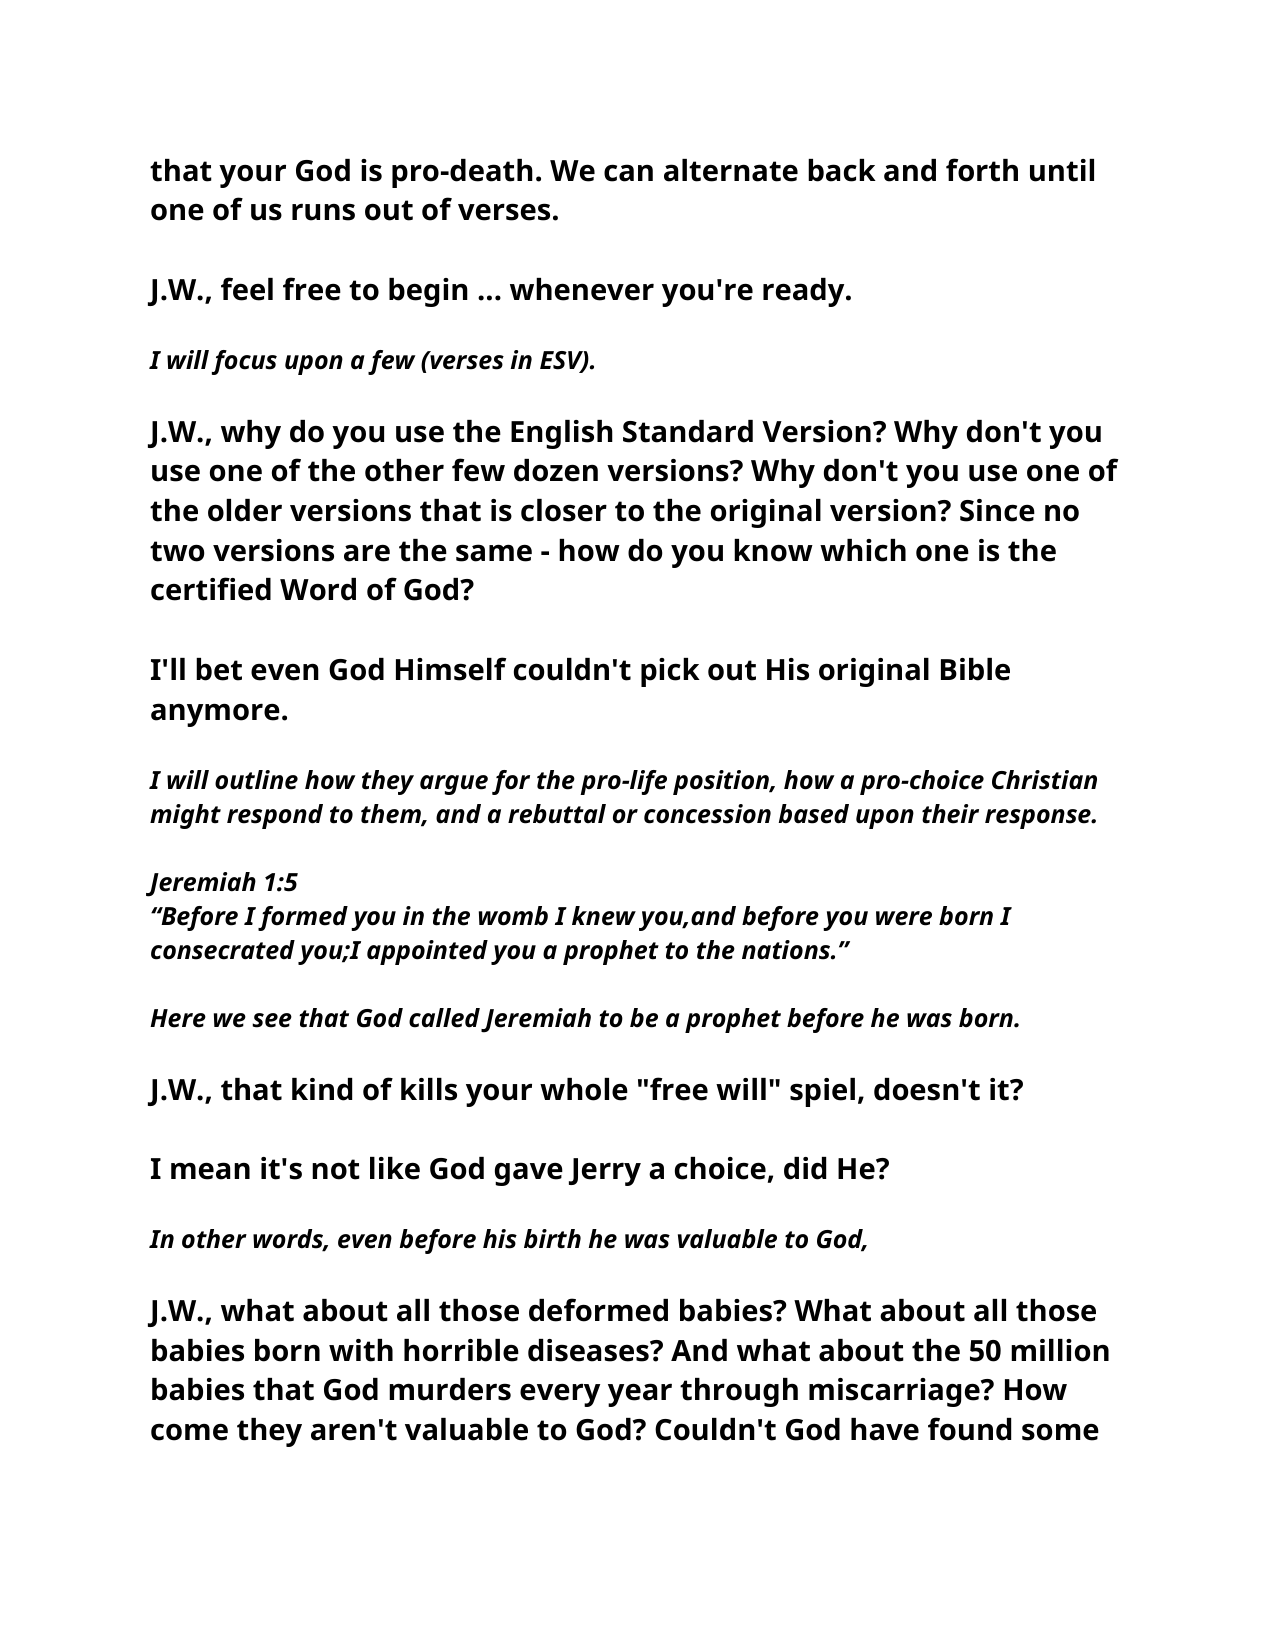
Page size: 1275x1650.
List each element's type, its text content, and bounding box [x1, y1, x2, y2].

text J.W., that kind of kills your whole "free will" spiel, doesn't it? [150, 1069, 1125, 1109]
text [150, 150, 1125, 229]
text J.W., feel free to begin ... whenever you're ready. [150, 269, 1125, 309]
text In other words, even before his birth he was valuable to God, [150, 1222, 1125, 1256]
text Jeremiah 1:5 [150, 865, 1125, 899]
text Here we see that God called Jeremiah to be a prophet before he was born. [150, 1001, 1125, 1035]
text I'll bet even God Himself couldn't pick out His original Bible anymore. [150, 649, 1125, 728]
text I will focus upon a few (verses in ESV). [150, 343, 1125, 377]
text “Before I formed you in the womb I knew you,and before you were born I consecrated you;I appointed you a prophet to the nations.” [150, 899, 1125, 967]
text I mean it's not like God gave Jerry a choice, did He? [150, 1148, 1125, 1188]
text I will outline how they argue for the pro-life position, how a pro-choice Christian might respond to them, and a rebuttal or concession based upon their response. [150, 762, 1125, 831]
text J.W., why do you use the English Standard Version? Why don't you use one of the other few dozen versions? Why don't you use one of the older versions that is closer to the original version? Since no two versions are the same - how do you know which one is the certified Word of God? [150, 411, 1125, 609]
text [150, 1290, 1125, 1449]
